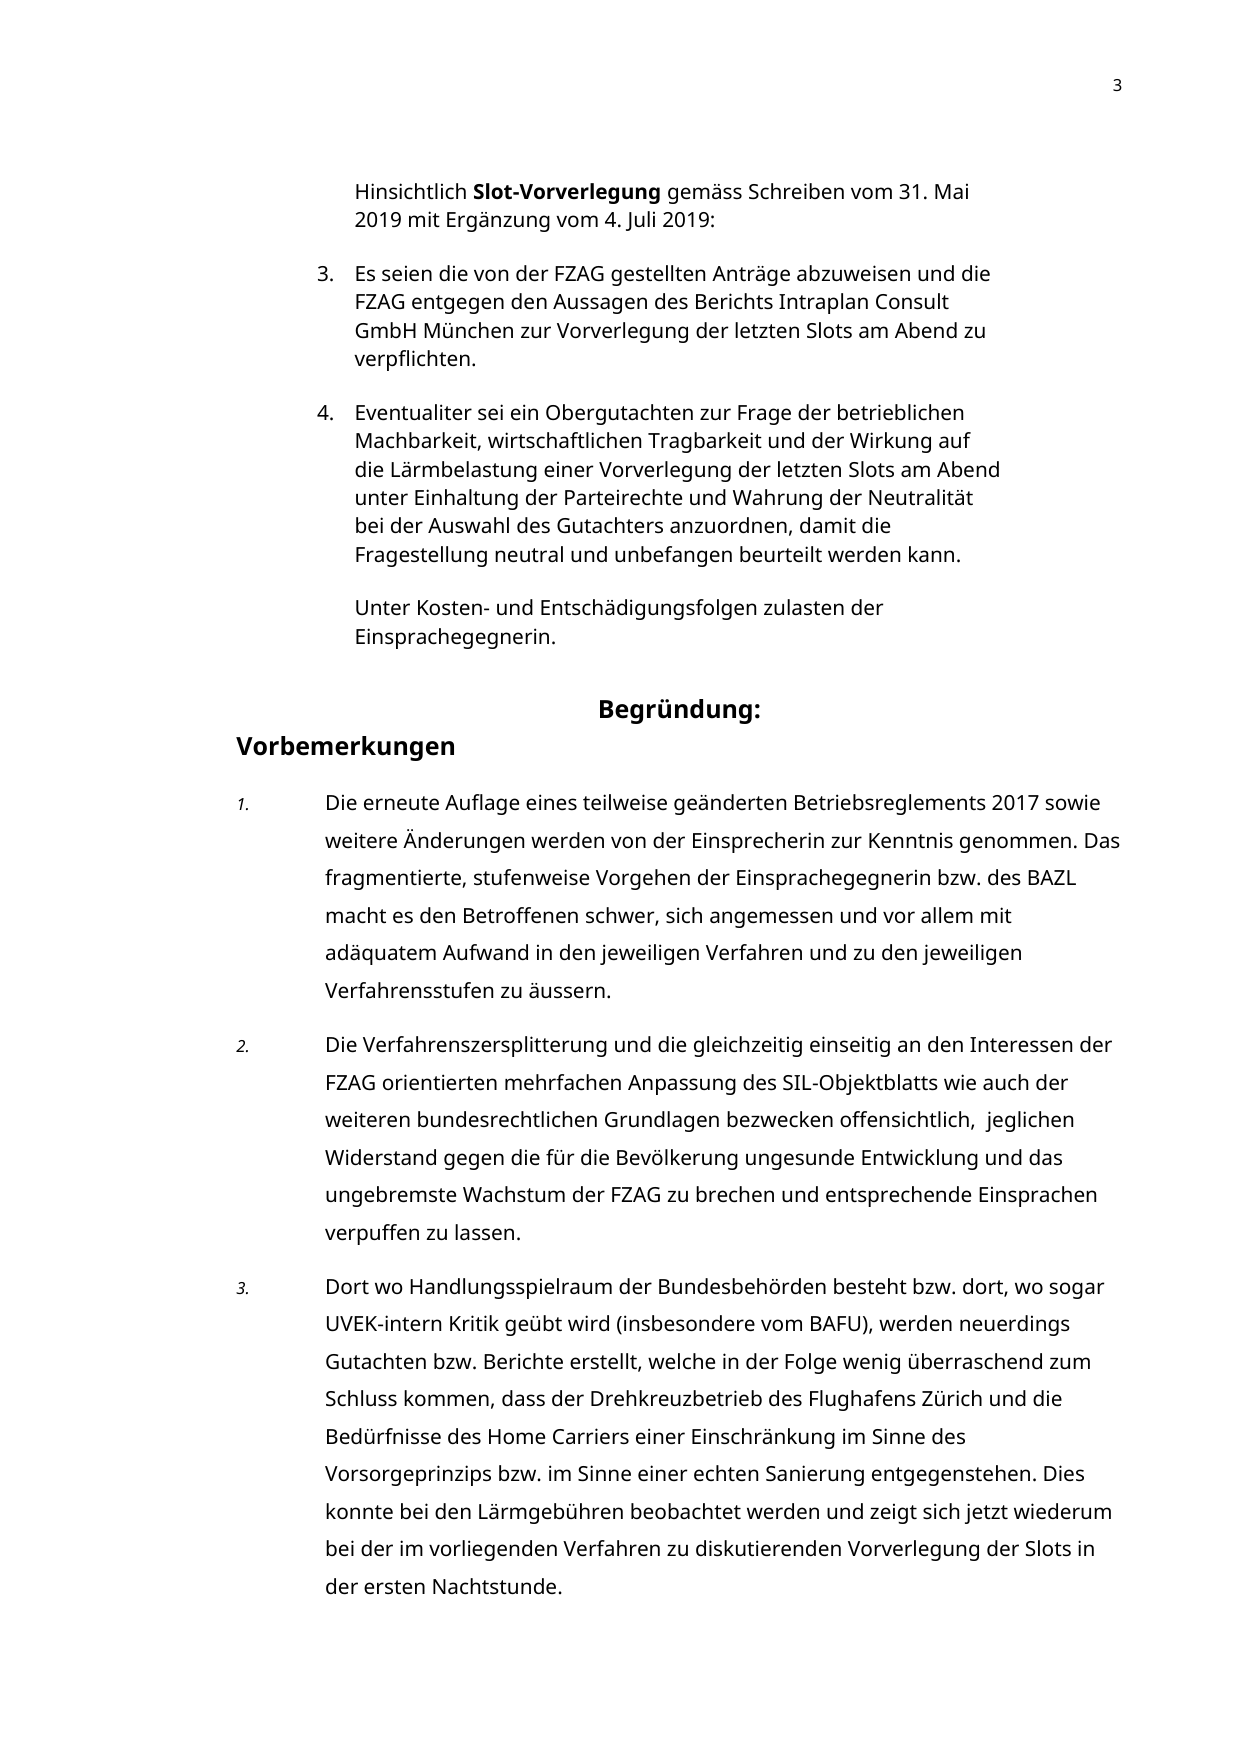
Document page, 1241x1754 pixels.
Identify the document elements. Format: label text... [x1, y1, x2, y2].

text Begründung: [236, 688, 1122, 725]
text Vorbemerkungen [236, 725, 1122, 763]
list Eventualiter sei ein Obergutachten zur Frage der betrieblichen Machbarkeit, wirtschaftlichen Tragbarkeit und der Wirkung auf die Lärmbelastung einer Vorverlegung der letzten Slots am Abend unter Einhaltung der Parteirechte und Wahrung der Neutralität bei der Auswahl des Gutachters anzuordnen, damit die Fragestellung neutral und unbefangen beurteilt werden kann. [317, 398, 1004, 568]
text Die erneute Auflage eines teilweise geänderten Betriebsreglements 2017 sowie weitere Änderungen werden von der Einsprecherin zur Kenntnis genommen. Das fragmentierte, stufenweise Vorgehen der Einsprachegegnerin bzw. des BAZL macht es den Betroffenen schwer, sich angemessen und vor allem mit adäquatem Aufwand in den jeweiligen Verfahren und zu den jeweiligen Verfahrensstufen zu äussern. [236, 779, 1122, 1004]
text Hinsichtlich Slot-Vorverlegung gemäss Schreiben vom 31. Mai 2019 mit Ergänzung vom 4. Juli 2019: [354, 177, 1004, 234]
text Unter Kosten- und Entschädigungsfolgen zulasten der Einsprachegegnerin. [354, 593, 1004, 650]
text Die Verfahrenszersplitterung und die gleichzeitig einseitig an den Interessen der FZAG orientierten mehrfachen Anpassung des SIL-Objektblatts wie auch der weiteren bundesrechtlichen Grundlagen bezwecken offensichtlich, jeglichen Widerstand gegen die für die Bevölkerung ungesunde Entwicklung und das ungebremste Wachstum der FZAG zu brechen und entsprechende Einsprachen verpuffen zu lassen. [236, 1021, 1122, 1246]
text Dort wo Handlungsspielraum der Bundesbehörden besteht bzw. dort, wo sogar UVEK-intern Kritik geübt wird (insbesondere vom BAFU), werden neuerdings Gutachten bzw. Berichte erstellt, welche in der Folge wenig überraschend zum Schluss kommen, dass der Drehkreuzbetrieb des Flughafens Zürich und die Bedürfnisse des Home Carriers einer Einschränkung im Sinne des Vorsorgeprinzips bzw. im Sinne einer echten Sanierung entgegenstehen. Dies konnte bei den Lärmgebühren beobachtet werden und zeigt sich jetzt wiederum bei der im vorliegenden Verfahren zu diskutierenden Vorverlegung der Slots in der ersten Nachtstunde. [236, 1263, 1122, 1600]
list Es seien die von der FZAG gestellten Anträge abzuweisen und die FZAG entgegen den Aussagen des Berichts Intraplan Consult GmbH München zur Vorverlegung der letzten Slots am Abend zu verpflichten. [317, 259, 1004, 373]
